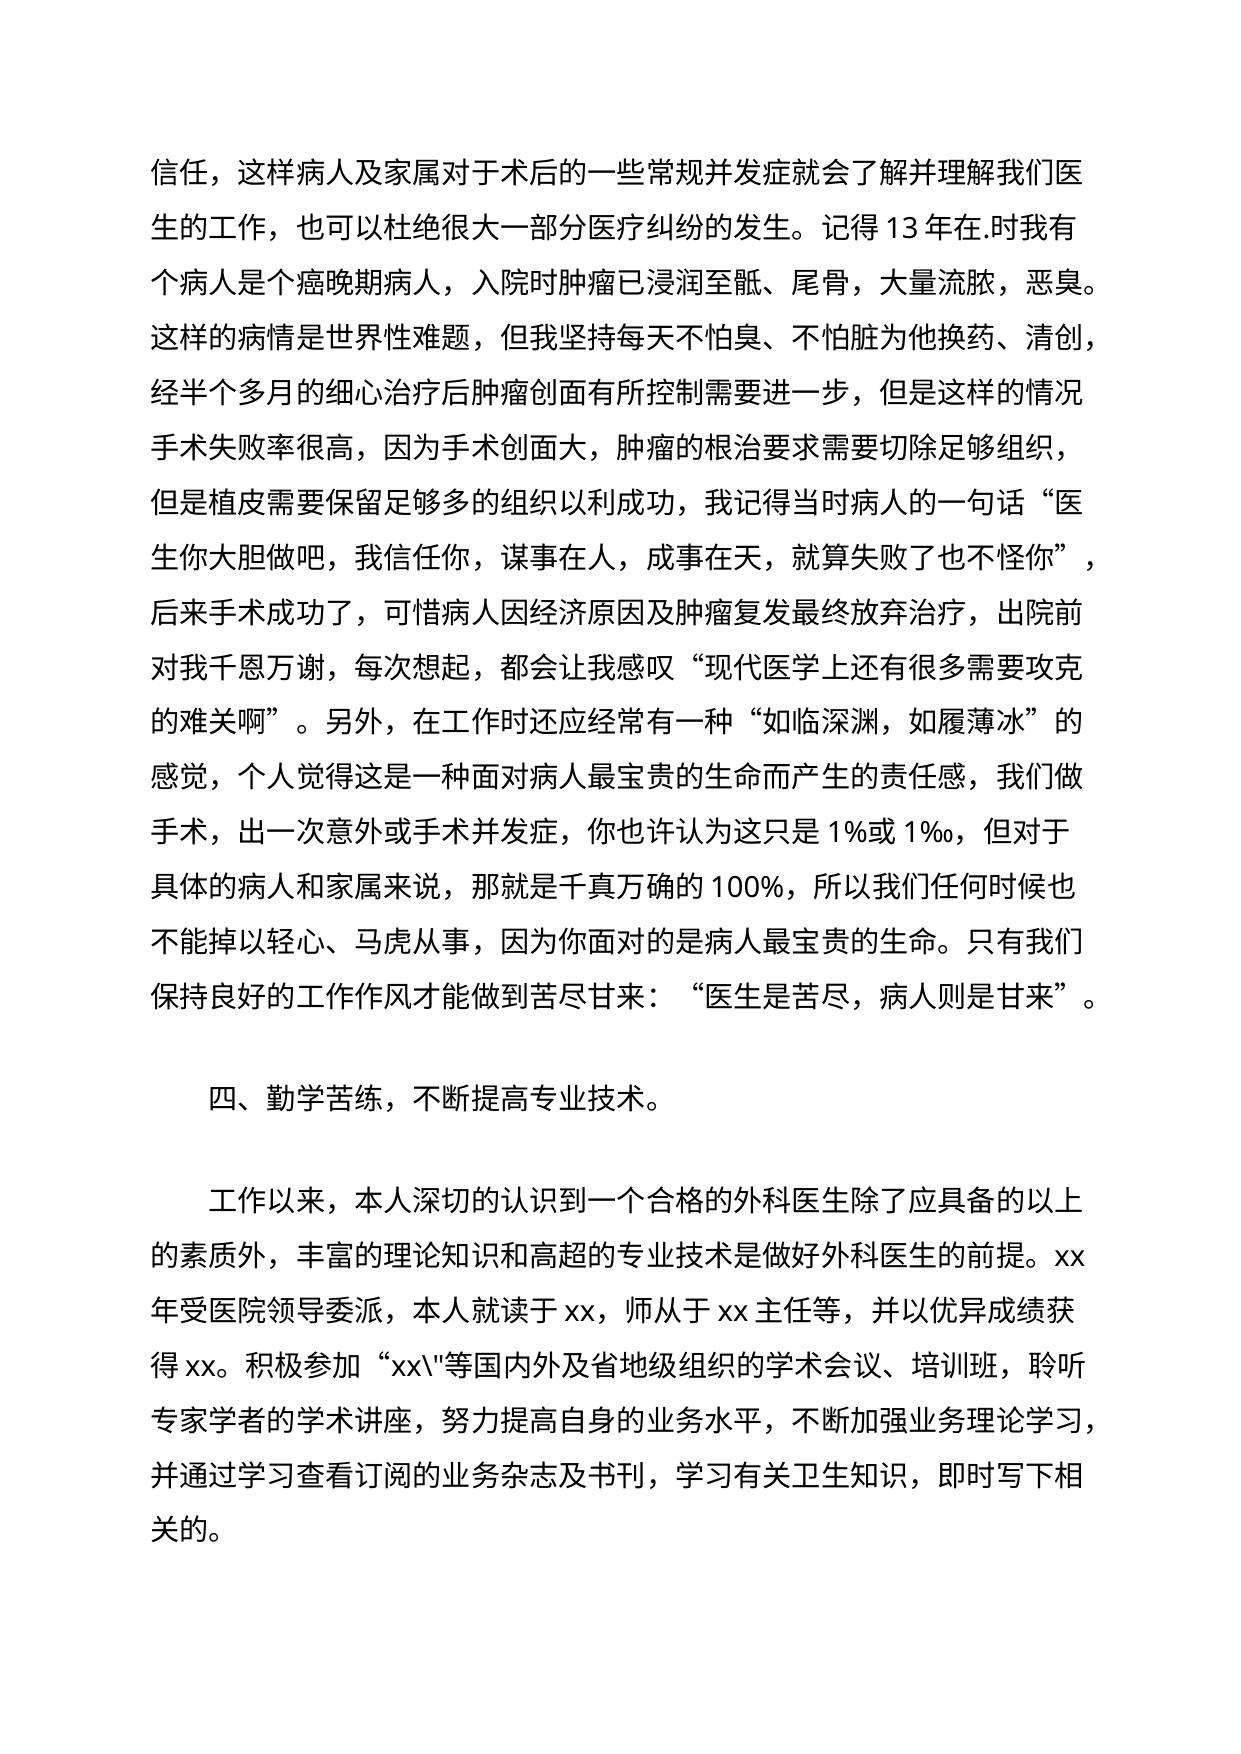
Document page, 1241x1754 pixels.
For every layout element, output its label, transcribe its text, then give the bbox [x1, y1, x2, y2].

text 四、勤学苦练，不断提高专业技术。 [150, 1076, 1090, 1118]
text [150, 150, 1090, 1016]
text 工作以来，本人深切的认识到一个合格的外科医生除了应具备的以上的素质外，丰富的理论知识和高超的专业技术是做好外科医生的前提。xx年受医院领导委派，本人就读于xx，师从于xx主任等，并以优异成绩获得xx。积极参加“xx\"等国内外及省地级组织的学术会议、培训班，聆听专家学者的学术讲座，努力提高自身的业务水平，不断加强业务理论学习，并通过学习查看订阅的业务杂志及书刊，学习有关卫生知识，即时写下相关的。 [150, 1177, 1090, 1549]
